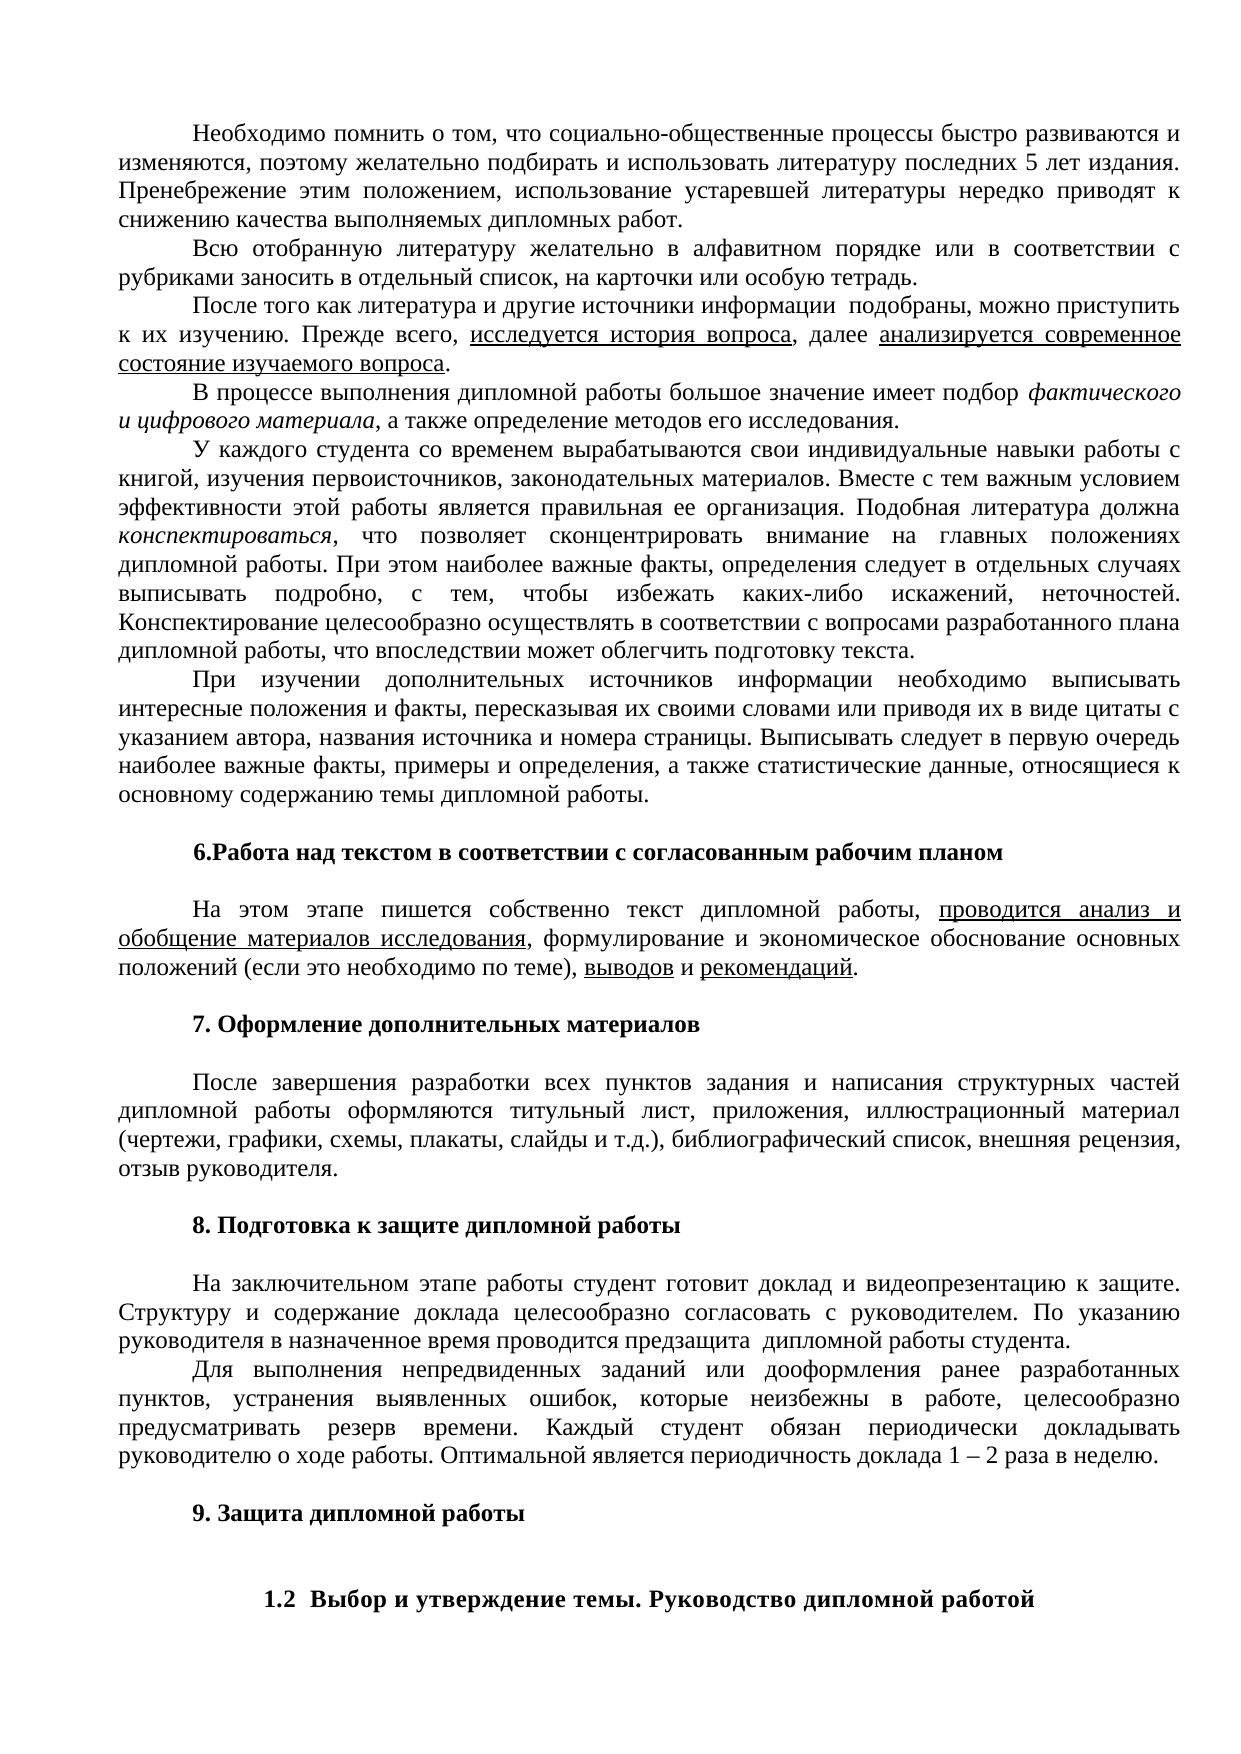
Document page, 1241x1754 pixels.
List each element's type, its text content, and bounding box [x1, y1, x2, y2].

list Выбор и утверждение темы. Руководство дипломной работой [118, 1584, 1181, 1613]
text При изучении дополнительных источников информации необходимо выписывать интересные положения и факты, пересказывая их своими словами или приводя их в виде цитаты с указанием автора, названия источника и номера страницы. Выписывать следует в первую очередь наиболее важные факты, примеры и определения, а также статистические данные, относящиеся к основному содержанию темы дипломной работы. [118, 664, 1181, 808]
text Необходимо помнить о том, что социально-общественные процессы быстро развиваются и изменяются, поэтому желательно подбирать и использовать литературу последних 5 лет издания. Пренебрежение этим положением, использование устаревшей литературы нередко приводят к снижению качества выполняемых дипломных работ. [118, 118, 1181, 233]
text В процессе выполнения дипломной работы большое значение имеет подбор фактического и цифрового материала, а также определение методов его исследования. [118, 377, 1181, 434]
text После того как литература и другие источники информации подобраны, можно приступить к их изучению. Прежде всего, исследуется история вопроса, далее анализируется современное состояние изучаемого вопроса. [118, 291, 1181, 377]
text На заключительном этапе работы студент готовит доклад и видеопрезентацию к защите. Структуру и содержание доклада целесообразно согласовать с руководителем. По указанию руководителя в назначенное время проводится предзащита дипломной работы студента. [118, 1268, 1181, 1354]
text 9. Защита дипломной работы [118, 1498, 1181, 1527]
text После завершения разработки всех пунктов задания и написания структурных частей дипломной работы оформляются титульный лист, приложения, иллюстрационный материал (чертежи, графики, схемы, плакаты, слайды и т.д.), библиографический список, внешняя рецензия, отзыв руководителя. [118, 1067, 1181, 1182]
text На этом этапе пишется собственно текст дипломной работы, проводится анализ и обобщение материалов исследования, формулирование и экономическое обоснование основных положений (если это необходимо по теме), выводов и рекомендаций. [118, 894, 1181, 981]
text 6.Работа над текстом в соответствии с согласованным рабочим планом [193, 837, 1181, 866]
text 8. Подготовка к защите дипломной работы [118, 1211, 1181, 1239]
text У каждого студента со временем вырабатываются свои индивидуальные навыки работы с книгой, изучения первоисточников, законодательных материалов. Вместе с тем важным условием эффективности этой работы является правильная ее организация. Подобная литература должна конспектироваться, что позволяет сконцентрировать внимание на главных положениях дипломной работы. При этом наиболее важные факты, определения следует в отдельных случаях выписывать подробно, с тем, чтобы избежать каких-либо искажений, неточностей. Конспектирование целесообразно осуществлять в соответствии с вопросами разработанного плана дипломной работы, что впоследствии может облегчить подготовку текста. [118, 434, 1181, 664]
text Для выполнения непредвиденных заданий или дооформления ранее разработанных пунктов, устранения выявленных ошибок, которые неизбежны в работе, целесообразно предусматривать резерв времени. Каждый студент обязан периодически докладывать руководителю о ходе работы. Оптимальной является периодичность доклада 1 – 2 раза в неделю. [118, 1354, 1181, 1469]
text 7. Оформление дополнительных материалов [118, 1009, 1181, 1038]
text Всю отобранную литературу желательно в алфавитном порядке или в соответствии с рубриками заносить в отдельный список, на карточки или особую тетрадь. [118, 233, 1181, 291]
